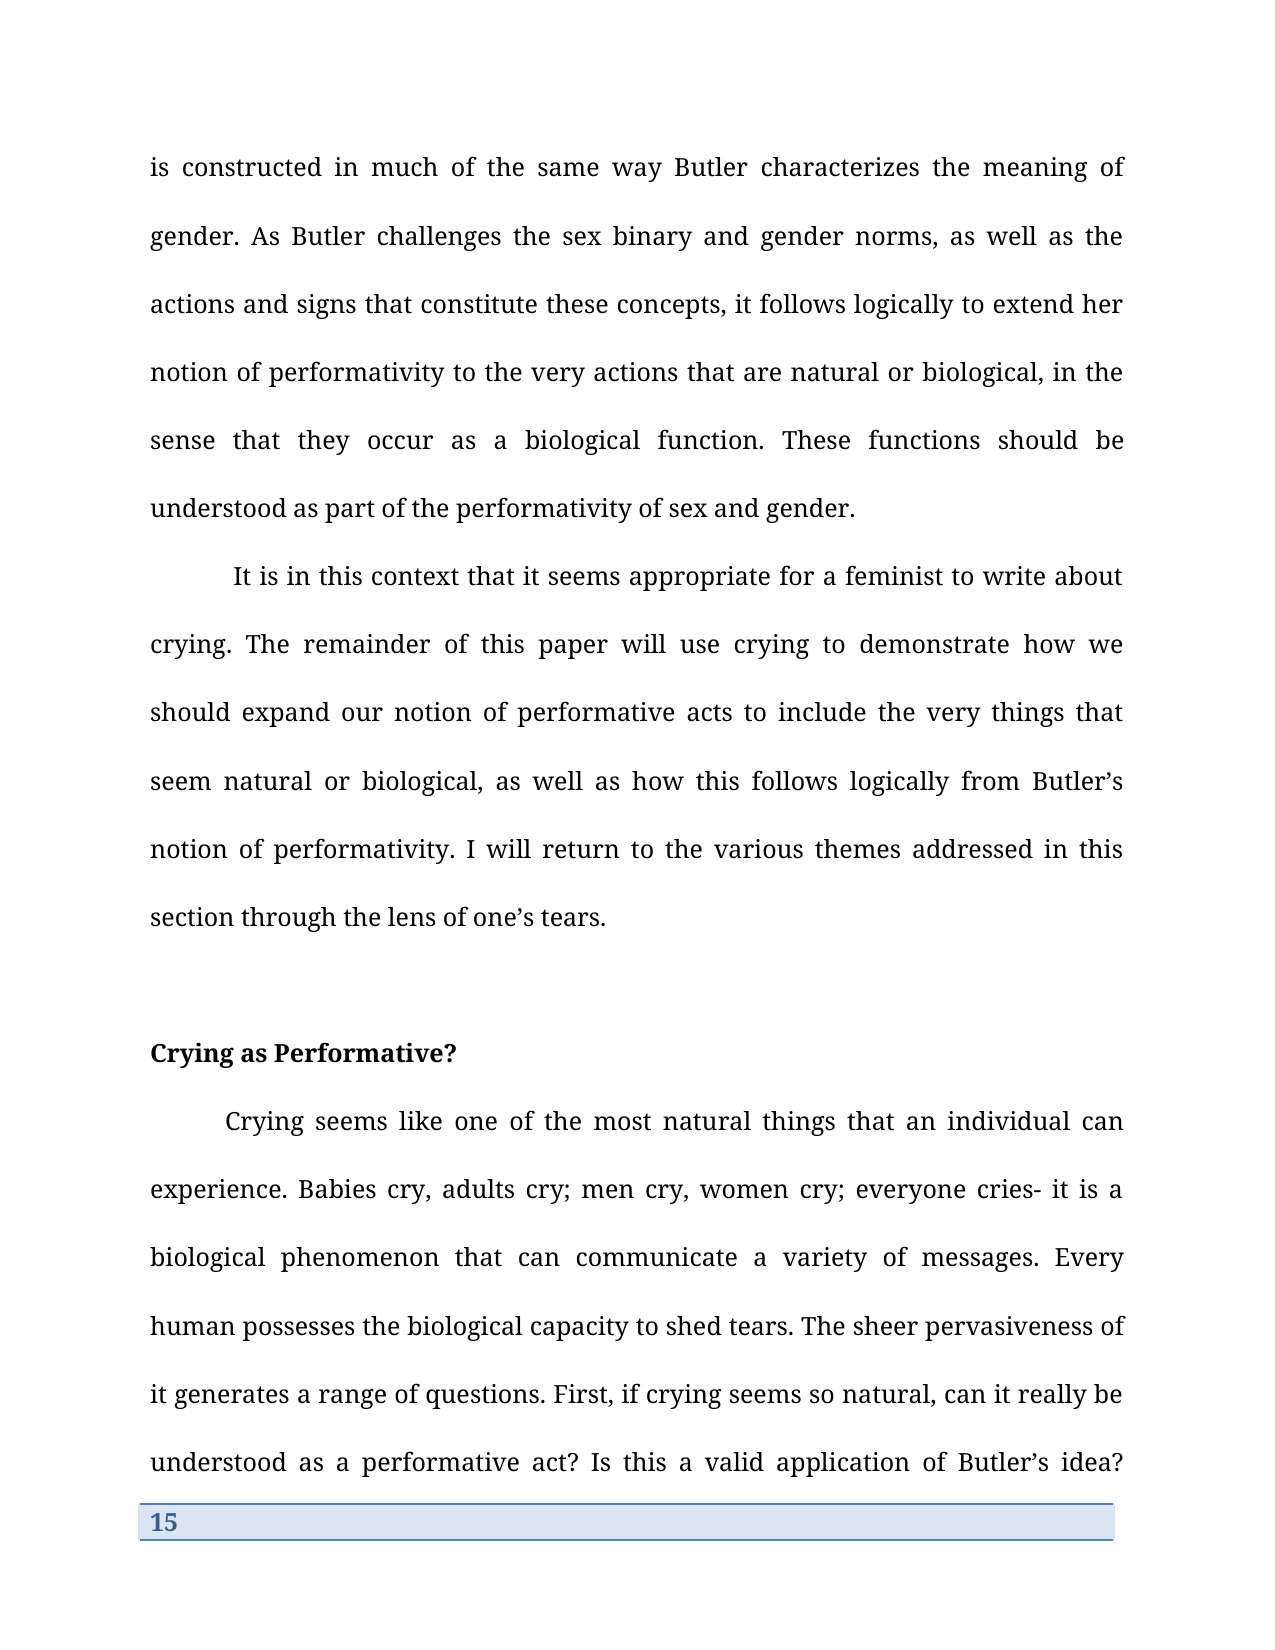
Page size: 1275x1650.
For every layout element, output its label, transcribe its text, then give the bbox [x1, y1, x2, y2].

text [150, 1104, 1125, 1478]
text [150, 150, 1125, 525]
text Crying as Performative? [150, 1036, 1125, 1070]
text It is in this context that it seems appropriate for a feminist to write about crying. The remainder of this paper will use crying to demonstrate how we should expand our notion of performative acts to include the very things that seem natural or biological, as well as how this follows logically from Butler’s notion of performativity. I will return to the various themes addressed in this section through the lens of one’s tears. [150, 559, 1125, 933]
